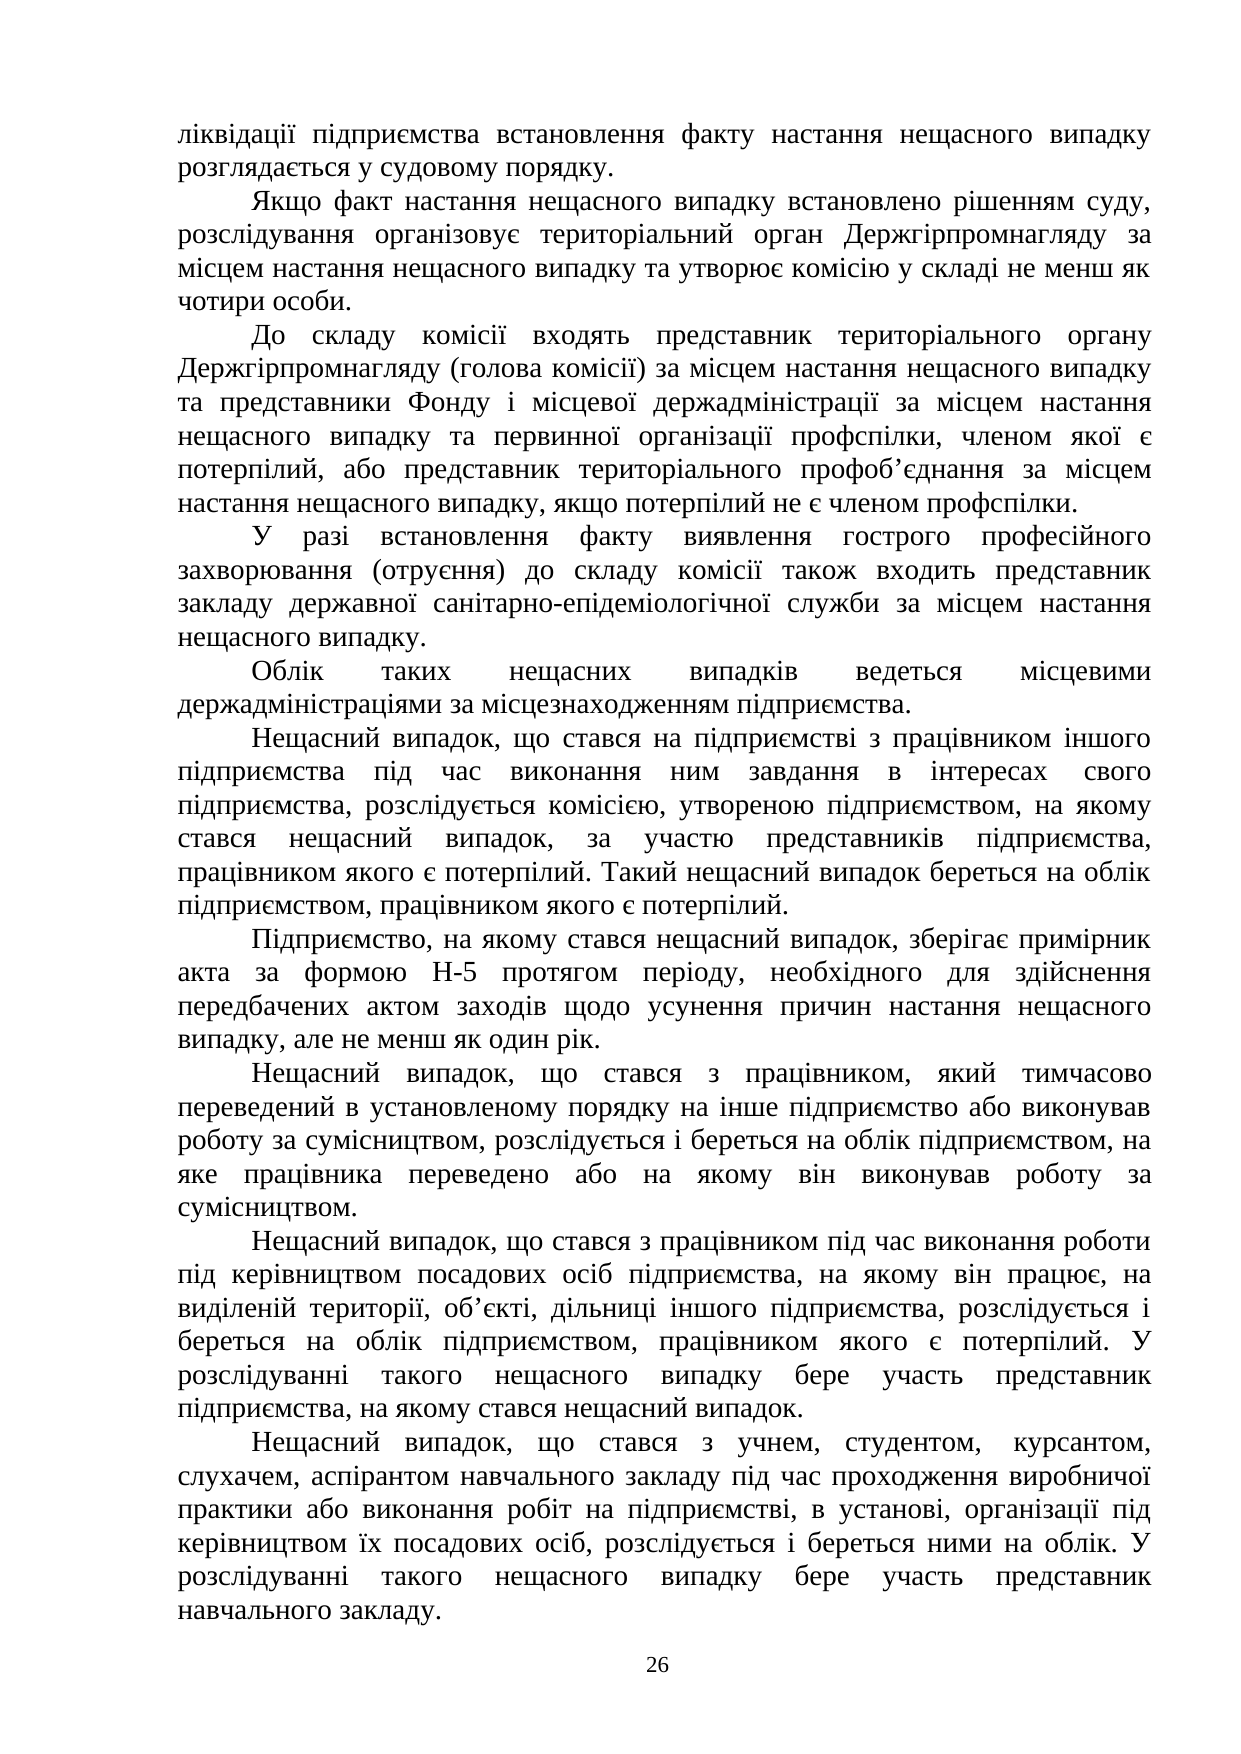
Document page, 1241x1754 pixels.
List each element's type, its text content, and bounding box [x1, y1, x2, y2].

text Підприємство, на якому стався нещасний випадок, зберігає примірник акта за формою Н-5 протягом періоду, необхідного для здійснення передбачених актом заходів щодо усунення причин настання нещасного випадку, але не менш як один рік. [177, 921, 1151, 1055]
text ліквідації підприємства встановлення факту настання нещасного випадку розглядається у судовому порядку. [177, 116, 1151, 183]
text Нещасний випадок, що стався з учнем, студентом, курсантом, слухачем, аспірантом навчального закладу під час проходження виробничої практики або виконання робіт на підприємстві, в установі, організації під керівництвом їх посадових осіб, розслідується і береться ними на облік. У розслідуванні такого нещасного випадку бере участь представник навчального закладу. [177, 1424, 1152, 1625]
text У разі встановлення факту виявлення гострого професійного захворювання (отруєння) до складу комісії також входить представник закладу державної санітарно-епідеміологічної служби за місцем настання нещасного випадку. [177, 518, 1152, 653]
text Нещасний випадок, що стався з працівником під час виконання роботи під керівництвом посадових осіб підприємства, на якому він працює, на виділеній території, об’єкті, дільниці іншого підприємства, розслідується і береться на облік підприємством, працівником якого є потерпілий. У розслідуванні такого нещасного випадку бере участь представник підприємства, на якому стався нещасний випадок. [177, 1223, 1152, 1424]
text Нещасний випадок, що стався з працівником, який тимчасово переведений в установленому порядку на інше підприємство або виконував роботу за сумісництвом, розслідується і береться на облік підприємством, на яке працівника переведено або на якому він виконував роботу за сумісництвом. [177, 1055, 1152, 1223]
text Якщо факт настання нещасного випадку встановлено рішенням суду, розслідування організовує територіальний орган Держгірпромнагляду за місцем настання нещасного випадку та утворює комісію у складі не менш як чотири особи. [177, 183, 1152, 317]
text Нещасний випадок, що стався на підприємстві з працівником іншого підприємства під час виконання ним завдання в інтересах свого підприємства, розслідується комісією, утвореною підприємством, на якому стався нещасний випадок, за участю представників підприємства, працівником якого є потерпілий. Такий нещасний випадок береться на облік підприємством, працівником якого є потерпілий. [177, 720, 1152, 921]
text Облік таких нещасних випадків ведеться місцевими держадміністраціями за місцезнаходженням підприємства. [177, 653, 1152, 720]
text До складу комісії входять представник територіального органу Держгірпромнагляду (голова комісії) за місцем настання нещасного випадку та представники Фонду і місцевої держадміністрації за місцем настання нещасного випадку та первинної організації профспілки, членом якої є потерпілий, або представник територіального профоб’єднання за місцем настання нещасного випадку, якщо потерпілий не є членом профспілки. [177, 317, 1152, 518]
